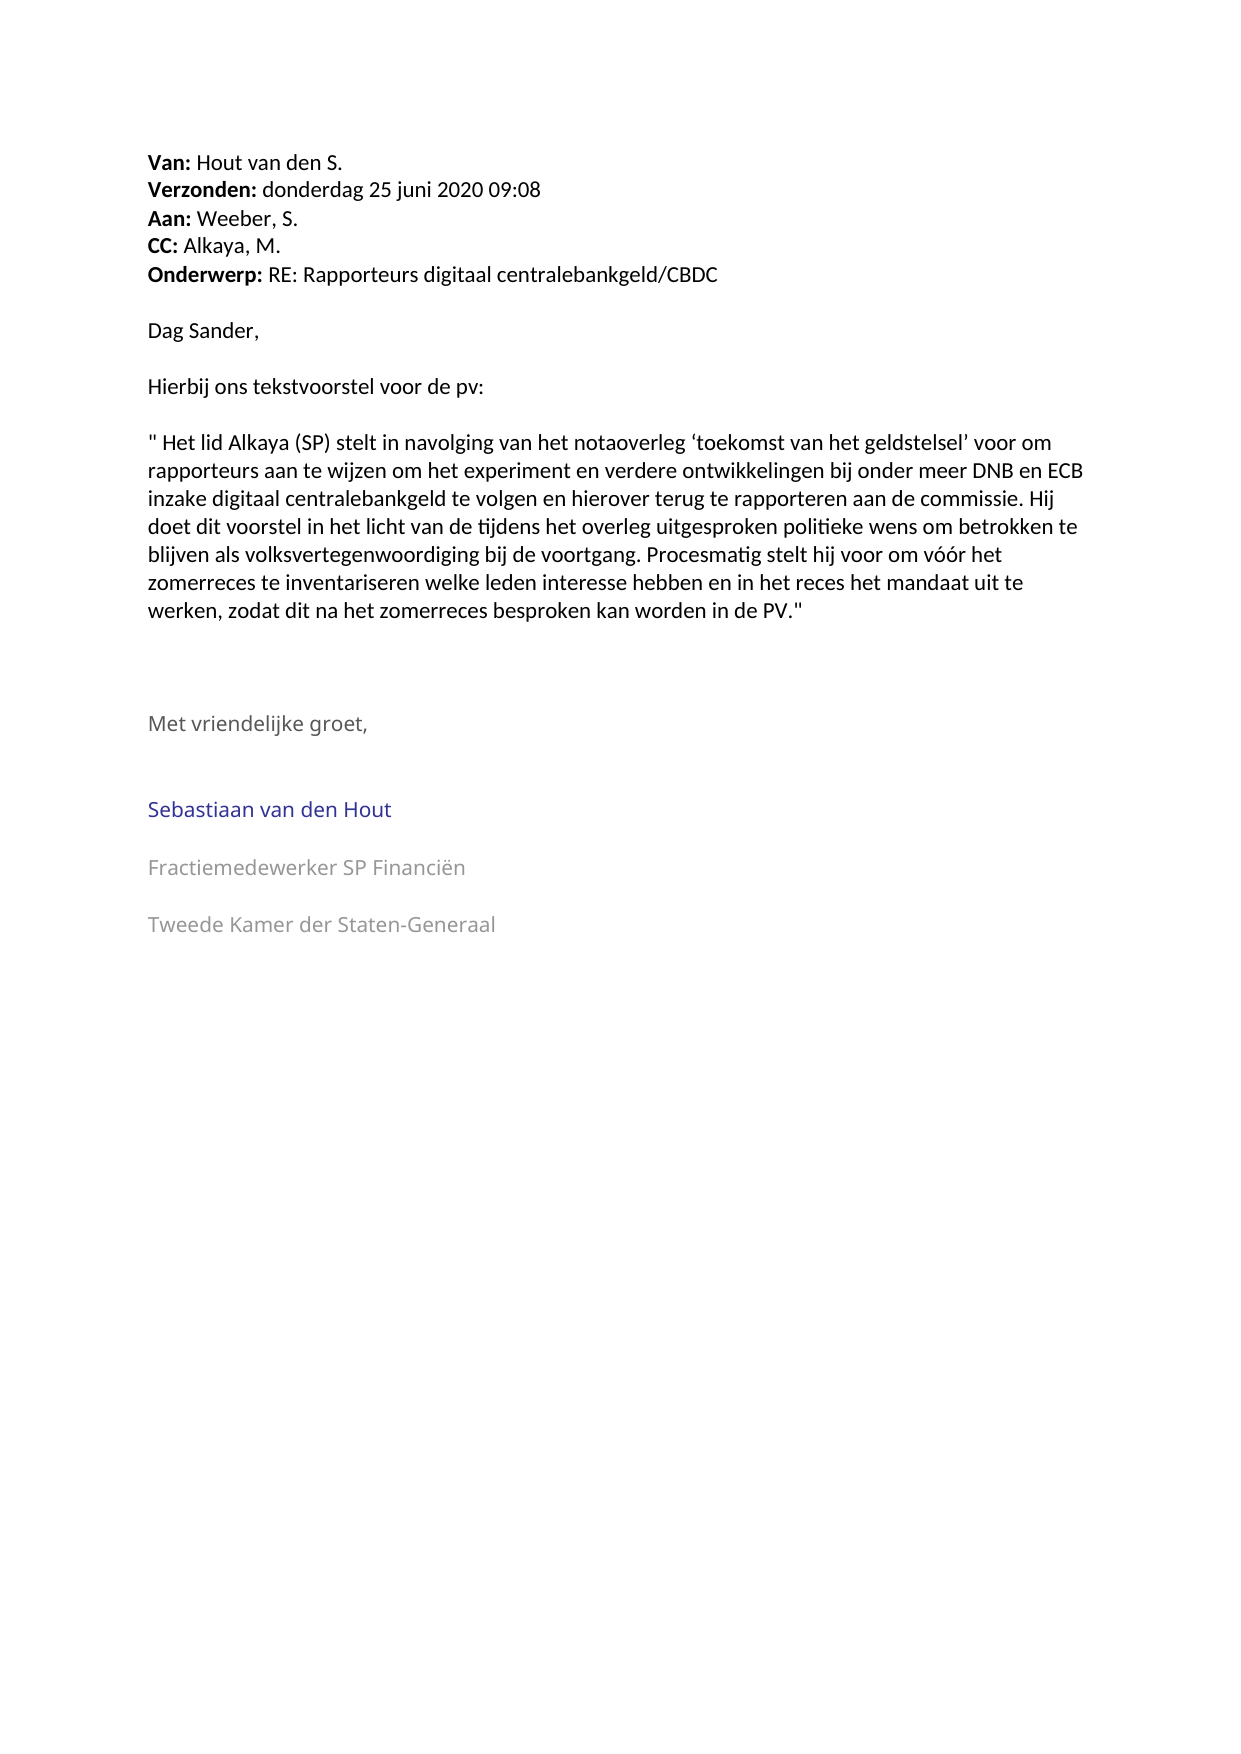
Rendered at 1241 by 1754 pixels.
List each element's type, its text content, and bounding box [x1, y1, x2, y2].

text Sebastiaan van den Hout [148, 767, 1093, 824]
text Fractiemedewerker SP Financiën Tweede Kamer der Staten-Generaal [148, 853, 1093, 938]
text Hierbij ons tekstvoorstel voor de pv: [148, 372, 1093, 400]
text Met vriendelijke groet, [148, 709, 1093, 738]
text " Het lid Alkaya (SP) stelt in navolging van het notaoverleg ‘toekomst van het geldstelsel’ voor om rapporteurs aan te wijzen om het experiment en verdere ontwikkelingen bij onder meer DNB en ECB inzake digitaal centralebankgeld te volgen en hierover terug te rapporteren aan de commissie. Hij doet dit voorstel in het licht van de tijdens het overleg uitgesproken politieke wens om betrokken te blijven als volksvertegenwoordiging bij de voortgang. Procesmatig stelt hij voor om vóór het zomerreces te inventariseren welke leden interesse hebben en in het reces het mandaat uit te werken, zodat dit na het zomerreces besproken kan worden in de PV." [148, 428, 1093, 624]
text Dag Sander, [148, 316, 1093, 344]
text Van: Hout van den S. Verzonden: donderdag 25 juni 2020 09:08 Aan: Weeber, S. CC: Alkaya, M. Onderwerp: RE: Rapporteurs digitaal centralebankgeld/CBDC [148, 148, 1093, 288]
